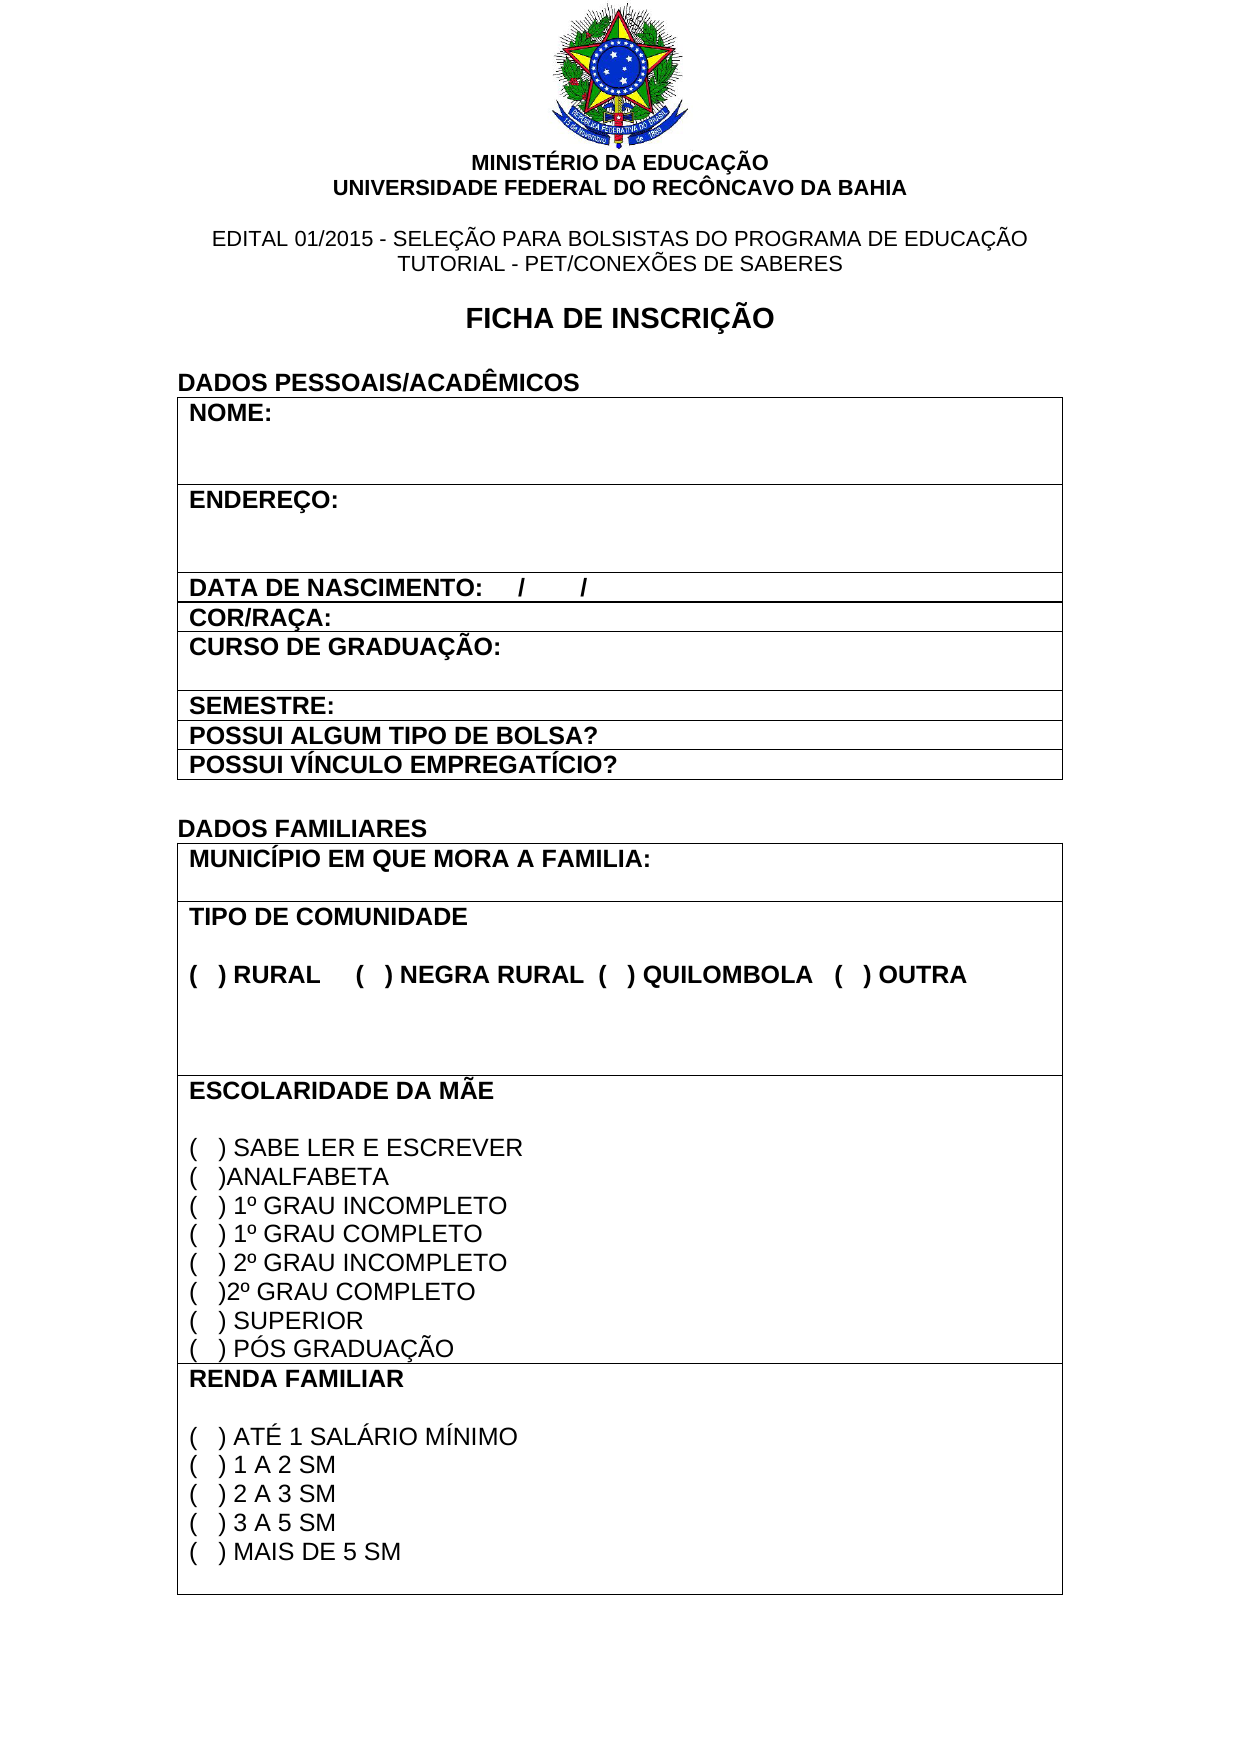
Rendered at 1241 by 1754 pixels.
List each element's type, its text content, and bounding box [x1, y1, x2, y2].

text EDITAL 01/2015 - SELEÇÃO PARA BOLSISTAS DO PROGRAMA DE EDUCAÇÃO [177, 226, 1063, 251]
table_cell ENDEREÇO: [178, 485, 1062, 572]
table_header MUNICÍPIO EM QUE MORA A FAMILIA: [178, 844, 1062, 901]
table_header NOME: [178, 398, 1062, 484]
table_cell CURSO DE GRADUAÇÃO: [178, 632, 1062, 690]
text TUTORIAL - PET/CONEXÕES DE SABERES [177, 251, 1063, 276]
table_cell SEMESTRE: [178, 691, 1062, 719]
table_cell POSSUI ALGUM TIPO DE BOLSA? [178, 721, 1062, 749]
table_cell TIPO DE COMUNIDADE ( ) RURAL ( ) NEGRA RURAL ( ) QUILOMBOLA ( ) OUTRA [178, 902, 1062, 1074]
table_cell RENDA FAMILIAR ( ) ATÉ 1 SALÁRIO MÍNIMO ( ) 1 A 2 SM ( ) 2 A 3 SM ( ) 3 A 5 SM ( ) MAIS DE 5 SM [178, 1364, 1062, 1594]
text DADOS FAMILIARES [177, 814, 1063, 842]
text DADOS PESSOAIS/ACADÊMICOS [177, 368, 1063, 397]
text UNIVERSIDADE FEDERAL DO RECÔNCAVO DA BAHIA [177, 175, 1063, 200]
table_cell COR/RAÇA: [178, 603, 1062, 631]
text MINISTÉRIO DA EDUCAÇÃO [177, 150, 1063, 175]
table_cell POSSUI VÍNCULO EMPREGATÍCIO? [178, 750, 1062, 779]
table_cell DATA DE NASCIMENTO: / / [178, 573, 1062, 601]
text FICHA DE INSCRIÇÃO [177, 301, 1063, 335]
table_cell ESCOLARIDADE DA MÃE ( ) SABE LER E ESCREVER ( )ANALFABETA ( ) 1º GRAU INCOMPLETO ( ) 1º GRAU COMPLETO ( ) 2º GRAU INCOMPLETO ( )2º GRAU COMPLETO ( ) SUPERIOR ( ) PÓS GRADUAÇÃO [178, 1076, 1062, 1363]
